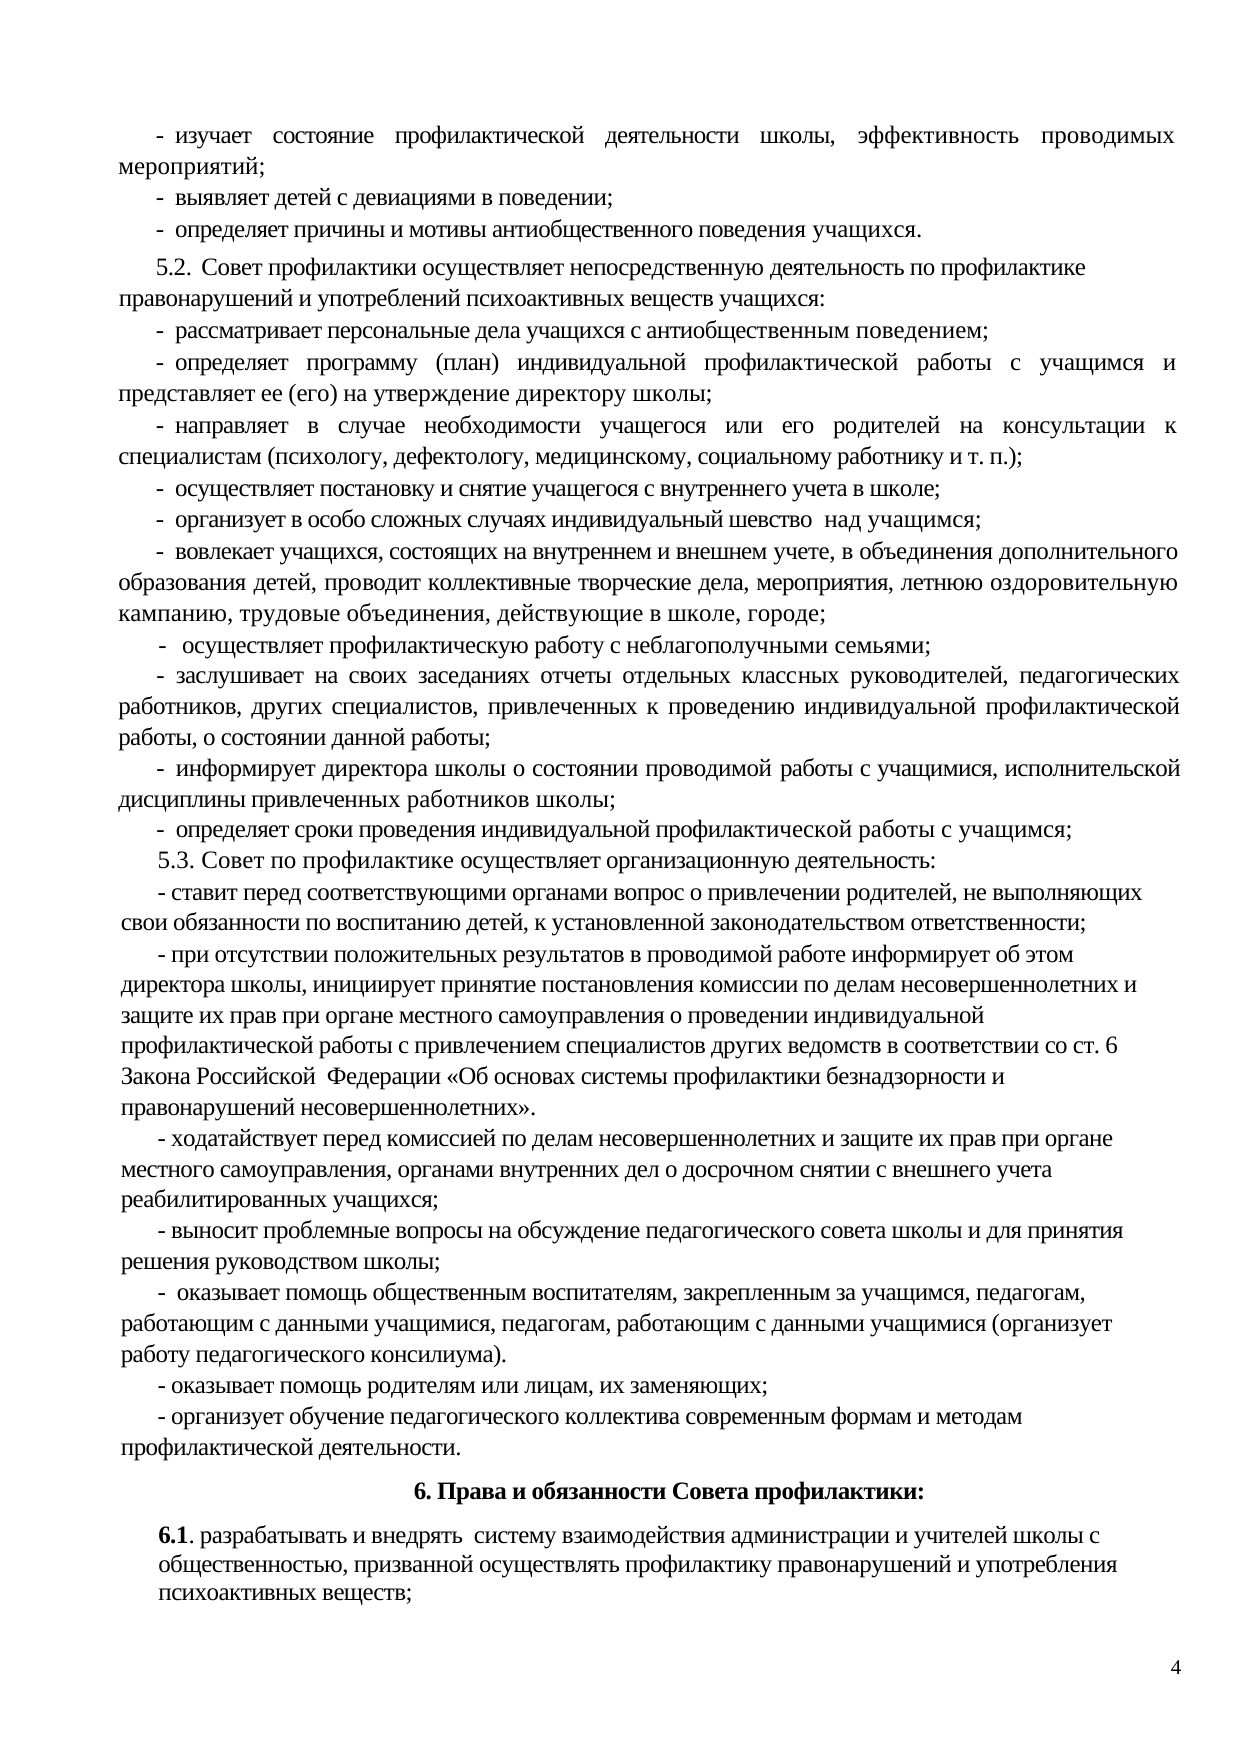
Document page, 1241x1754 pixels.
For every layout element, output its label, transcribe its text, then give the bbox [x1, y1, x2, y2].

text - оказывает помощь общественным воспитателям, закрепленным за учащимся, педагогам, работающим с данными учащимися, педагогам, работающим с данными учащимися (организует работу педагогического консилиума). [121, 1276, 1181, 1368]
list осуществляет постановку и снятие учащегося с внутреннего учета в школе; [118, 471, 1181, 502]
list вовлекает учащихся, состоящих на внутреннем и внешнем учете, в объединения дополнительного образования детей, проводит коллективные творческие дела, мероприятия, летнюю оздоровительную кампанию, трудовые объединения, действующие в школе, городе; [118, 534, 1178, 628]
list выявляет детей с девиациями в поведении; [156, 181, 1181, 212]
list определяет причины и мотивы антиобщественного поведения учащихся. [118, 212, 1176, 244]
list организует в особо сложных случаях индивидуальный шевство над учащимся; [118, 502, 1178, 534]
text 5.2. Совет профилактики осуществляет непосредственную деятельность по профилактике правонарушений и употреблений психоактивных веществ учащихся: [119, 251, 1176, 313]
text - ходатайствует перед комиссией по делам несовершеннолетних и защите их прав при органе местного самоуправления, органами внутренних дел о досрочном снятии с внешнего учета реабилитированных учащихся; [121, 1122, 1181, 1214]
list направляет в случае необходимости учащегося или его родителей на консультации к специалистам (психологу, дефектологу, медицинскому, социальному работнику и т. п.); [118, 408, 1177, 471]
text - при отсутствии положительных результатов в проводимой работе информирует об этом директора школы, инициирует принятие постановления комиссии по делам несовершеннолетних и защите их прав при органе местного самоуправления о проведении индивидуальной профилактической работы с привлечением специалистов других ведомств в соответствии со ст. 6 Закона Российской Федерации «Об основах системы профилактики безнадзорности и правонарушений несовершеннолетних». [121, 937, 1181, 1121]
list рассматривает персональные дела учащихся с антиобщественным поведением; [118, 313, 1176, 344]
text - оказывает помощь родителям или лицам, их заменяющих; [121, 1369, 1181, 1399]
list определяет сроки проведения индивидуальной профилактической работы с учащимся; [118, 813, 1180, 844]
text - осуществляет профилактическую работу с неблагополучными семьями; [122, 628, 1178, 659]
text 5.3. Совет по профилактике осуществляет организационную деятельность: [121, 844, 1181, 875]
list заслушивает на своих заседаниях отчеты отдельных классных руководителей, педагогических работников, других специалистов, привлеченных к проведению индивидуальной профилактической работы, о состоянии данной работы; [118, 659, 1180, 751]
text 6. Права и обязанности Совета профилактики: [158, 1476, 1181, 1505]
text 6.1. разрабатывать и внедрять систему взаимодействия администрации и учителей школы с общественностью, призванной осуществлять профилактику правонарушений и употребления психоактивных веществ; [158, 1520, 1181, 1606]
list изучает состояние профилактической деятельности школы, эффективность проводимых мероприятий; [118, 118, 1175, 181]
text - ставит перед соответствующими органами вопрос о привлечении родителей, не выполняющих свои обязанности по воспитанию детей, к установленной законодательством ответственности; [121, 876, 1181, 937]
list определяет программу (план) индивидуальной профилактической работы с учащимся и представляет ее (его) на утверждение директору школы; [118, 345, 1176, 407]
text - выносит проблемные вопросы на обсуждение педагогического совета школы и для принятия решения руководством школы; [121, 1214, 1181, 1276]
list информирует директора школы о состоянии проводимой работы с учащимися, исполнительской дисциплины привлеченных работников школы; [118, 752, 1181, 813]
text - организует обучение педагогического коллектива современным формам и методам профилактической деятельности. [121, 1400, 1181, 1461]
